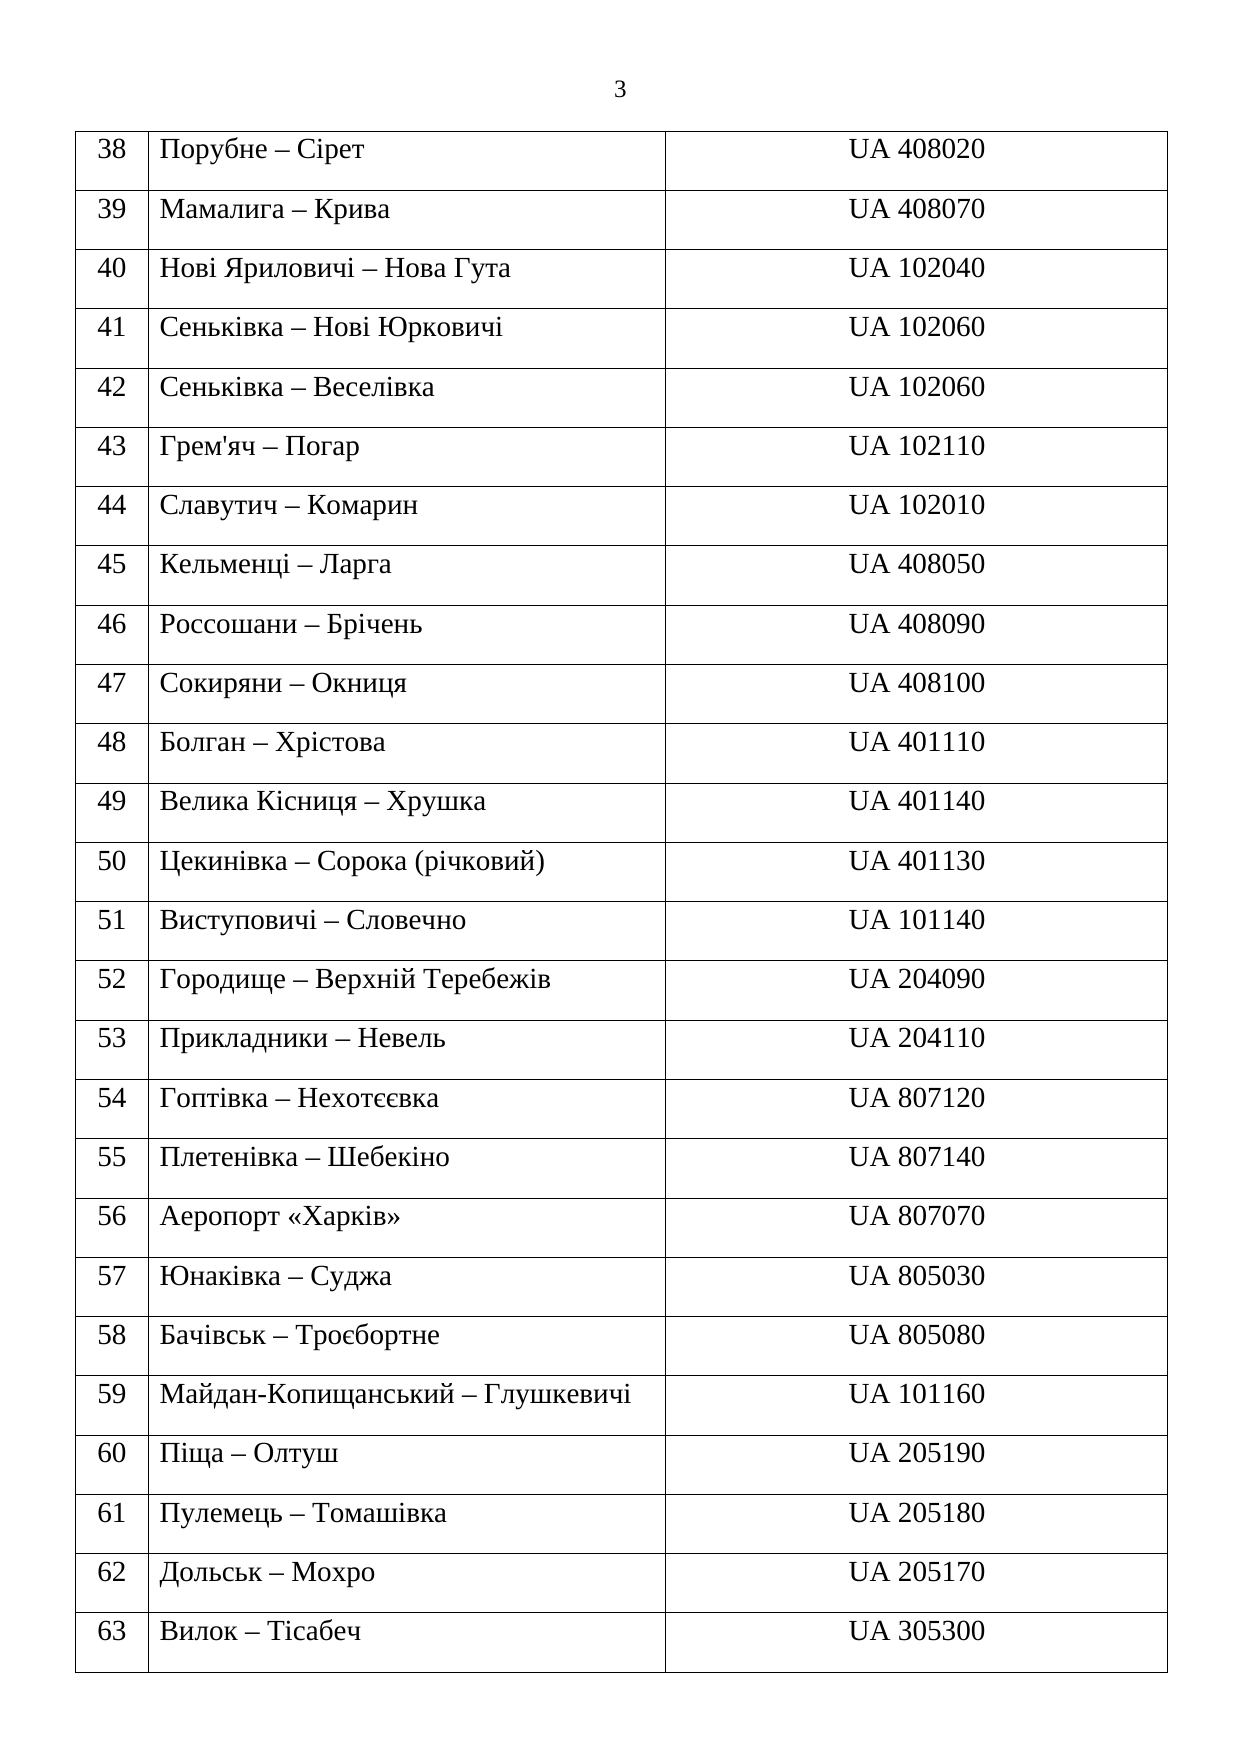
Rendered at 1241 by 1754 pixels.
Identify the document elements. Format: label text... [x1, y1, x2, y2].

table_cell UA 805030 [666, 1258, 1167, 1316]
table_cell UA 408070 [666, 191, 1167, 249]
table_cell UA 101160 [666, 1376, 1167, 1434]
table_cell Юнаківка – Суджа [149, 1258, 665, 1316]
table_cell Бачівськ – Троєбортне [149, 1317, 665, 1375]
table_cell Дольськ – Мохро [149, 1554, 665, 1612]
table_cell 41 [76, 309, 148, 368]
table_cell UA 102010 [666, 487, 1167, 545]
table_cell 54 [76, 1080, 148, 1138]
table_cell Виступовичі – Словечно [149, 902, 665, 960]
table_cell UA 102040 [666, 250, 1167, 308]
table_cell 42 [76, 369, 148, 427]
table_cell UA 401140 [666, 784, 1167, 842]
table_cell UA 408100 [666, 665, 1167, 723]
table_cell Славутич – Комарин [149, 487, 665, 545]
table_cell 56 [76, 1199, 148, 1257]
table_cell UA 401130 [666, 843, 1167, 901]
table_cell Плетенівка – Шебекіно [149, 1139, 665, 1197]
table_cell 53 [76, 1021, 148, 1079]
table_cell Гоптівка – Нехотєєвка [149, 1080, 665, 1138]
table_cell 43 [76, 428, 148, 486]
table_cell 47 [76, 665, 148, 723]
table_cell UA 805080 [666, 1317, 1167, 1375]
table_cell UA 102060 [666, 369, 1167, 427]
table_cell 48 [76, 724, 148, 782]
table_cell Городище – Верхній Теребежів [149, 961, 665, 1019]
table_cell UA 305300 [666, 1613, 1167, 1672]
table_cell Вилок – Тісабеч [149, 1613, 665, 1672]
table_cell 51 [76, 902, 148, 960]
table_cell UA 807120 [666, 1080, 1167, 1138]
table_cell Аеропорт «Харків» [149, 1199, 665, 1257]
table_cell UA 205190 [666, 1436, 1167, 1494]
table_cell UA 204110 [666, 1021, 1167, 1079]
table_cell 57 [76, 1258, 148, 1316]
table_cell 58 [76, 1317, 148, 1375]
table_cell Прикладники – Невель [149, 1021, 665, 1079]
table_cell 39 [76, 191, 148, 249]
table_cell 63 [76, 1613, 148, 1672]
table_cell UA 408050 [666, 546, 1167, 605]
table_cell UA 408090 [666, 606, 1167, 664]
table_cell 59 [76, 1376, 148, 1434]
table_cell 61 [76, 1495, 148, 1553]
table_cell UA 102060 [666, 309, 1167, 368]
table_cell Мамалига – Крива [149, 191, 665, 249]
table_cell Нові Яриловичі – Нова Гута [149, 250, 665, 308]
table_cell UA 101140 [666, 902, 1167, 960]
table_cell UA 205170 [666, 1554, 1167, 1612]
table_cell Майдан-Копищанський – Глушкевичі [149, 1376, 665, 1434]
table_cell 49 [76, 784, 148, 842]
table_cell 62 [76, 1554, 148, 1612]
table_cell UA 807140 [666, 1139, 1167, 1197]
table_cell 46 [76, 606, 148, 664]
table_cell Сеньківка – Нові Юрковичі [149, 309, 665, 368]
table_cell 52 [76, 961, 148, 1019]
table_cell UA 401110 [666, 724, 1167, 782]
table_cell UA 205180 [666, 1495, 1167, 1553]
table_cell 40 [76, 250, 148, 308]
table_cell Піща – Олтуш [149, 1436, 665, 1494]
table_cell Россошани – Брічень [149, 606, 665, 664]
table_cell UA 102110 [666, 428, 1167, 486]
table_cell 55 [76, 1139, 148, 1197]
table_cell Кельменці – Ларга [149, 546, 665, 605]
table_cell UA 204090 [666, 961, 1167, 1019]
table_cell 50 [76, 843, 148, 901]
table_cell 44 [76, 487, 148, 545]
table_cell 45 [76, 546, 148, 605]
table_cell Сеньківка – Веселівка [149, 369, 665, 427]
table_cell Порубне – Сірет [149, 132, 665, 190]
table_cell Цекинівка – Сорока (річковий) [149, 843, 665, 901]
table_cell Пулемець – Томашівка [149, 1495, 665, 1553]
table_cell 38 [76, 132, 148, 190]
table_cell UA 408020 [666, 132, 1167, 190]
table_cell Сокиряни – Окниця [149, 665, 665, 723]
table_cell Болган – Хрістова [149, 724, 665, 782]
table_cell Велика Кісниця – Хрушка [149, 784, 665, 842]
table_cell 60 [76, 1436, 148, 1494]
table_cell Грем'яч – Погар [149, 428, 665, 486]
table_cell UA 807070 [666, 1199, 1167, 1257]
